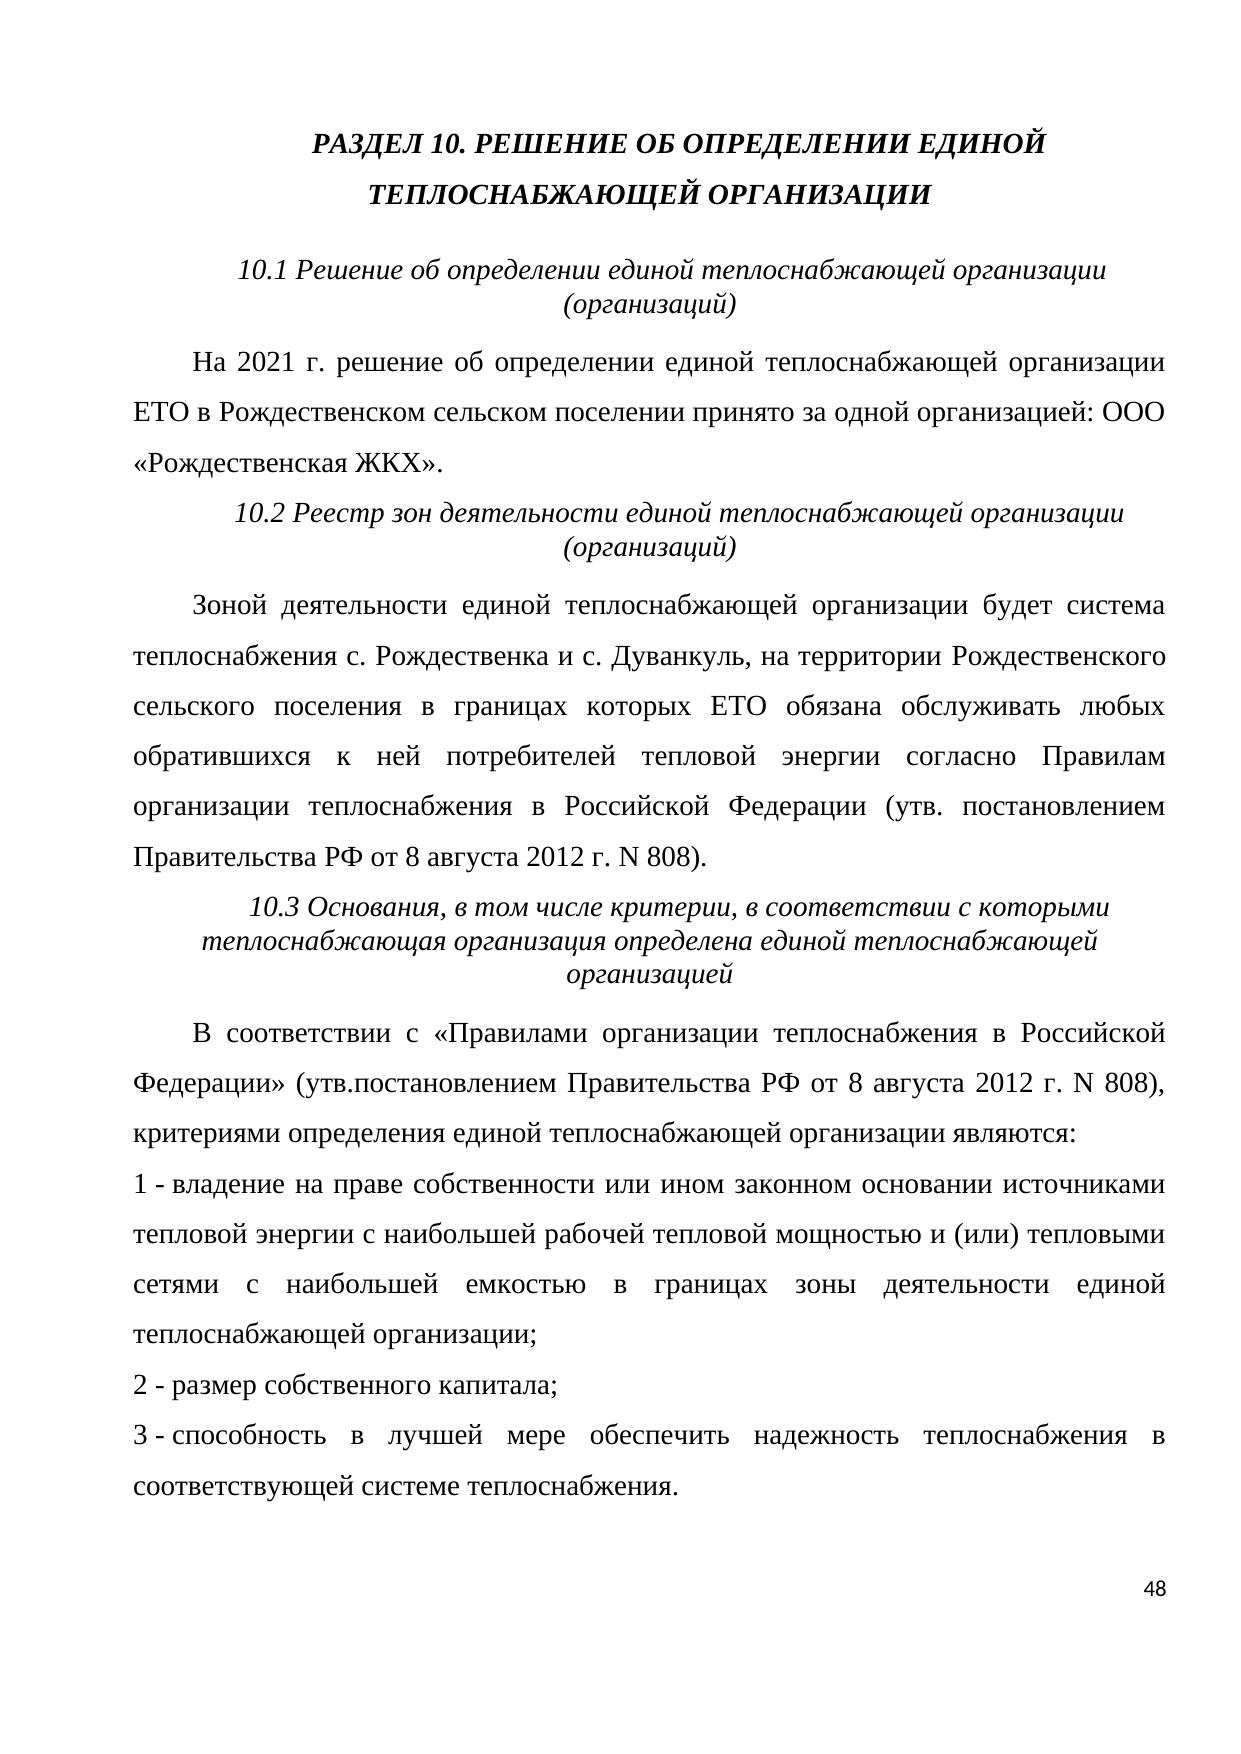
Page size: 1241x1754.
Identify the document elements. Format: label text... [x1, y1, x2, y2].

text Зоной деятельности единой теплоснабжающей организации будет система теплоснабжения с. Рождественка и с. Дуванкуль, на территории Рождественского сельского поселения в границах которых ЕТО обязана обслуживать любых обратившихся к ней потребителей тепловой энергии согласно Правилам организации теплоснабжения в Российской Федерации (утв. постановлением Правительства РФ от 8 августа 2012 г. N 808). [133, 587, 1166, 872]
text 2 - размер собственного капитала; [133, 1367, 1166, 1401]
text 3 - способность в лучшей мере обеспечить надежность теплоснабжения в соответствующей системе теплоснабжения. [133, 1417, 1166, 1501]
text 10.1 Решение об определении единой теплоснабжающей организации (организаций) [133, 252, 1166, 319]
text 10.2 Реестр зон деятельности единой теплоснабжающей организации (организаций) [133, 495, 1166, 562]
text 1 - владение на праве собственности или ином законном основании источниками тепловой энергии с наибольшей рабочей тепловой мощностью и (или) тепловыми сетями с наибольшей емкостью в границах зоны деятельности единой теплоснабжающей организации; [133, 1166, 1166, 1350]
text РАЗДЕЛ 10. РЕШЕНИЕ ОБ ОПРЕДЕЛЕНИИ ЕДИНОЙ ТЕПЛОСНАБЖАЮЩЕЙ ОРГАНИЗАЦИИ [133, 127, 1166, 210]
text На 2021 г. решение об определении единой теплоснабжающей организации ЕТО в Рождественском сельском поселении принято за одной организацией: ООО «Рождественская ЖКХ». [133, 344, 1166, 478]
text В соответствии с «Правилами организации теплоснабжения в Российской Федерации» (утв.постановлением Правительства РФ от 8 августа 2012 г. N 808), критериями определения единой теплоснабжающей организации являются: [133, 1015, 1166, 1149]
text 10.3 Основания, в том числе критерии, в соответствии с которыми теплоснабжающая организация определена единой теплоснабжающей организацией [133, 889, 1166, 990]
